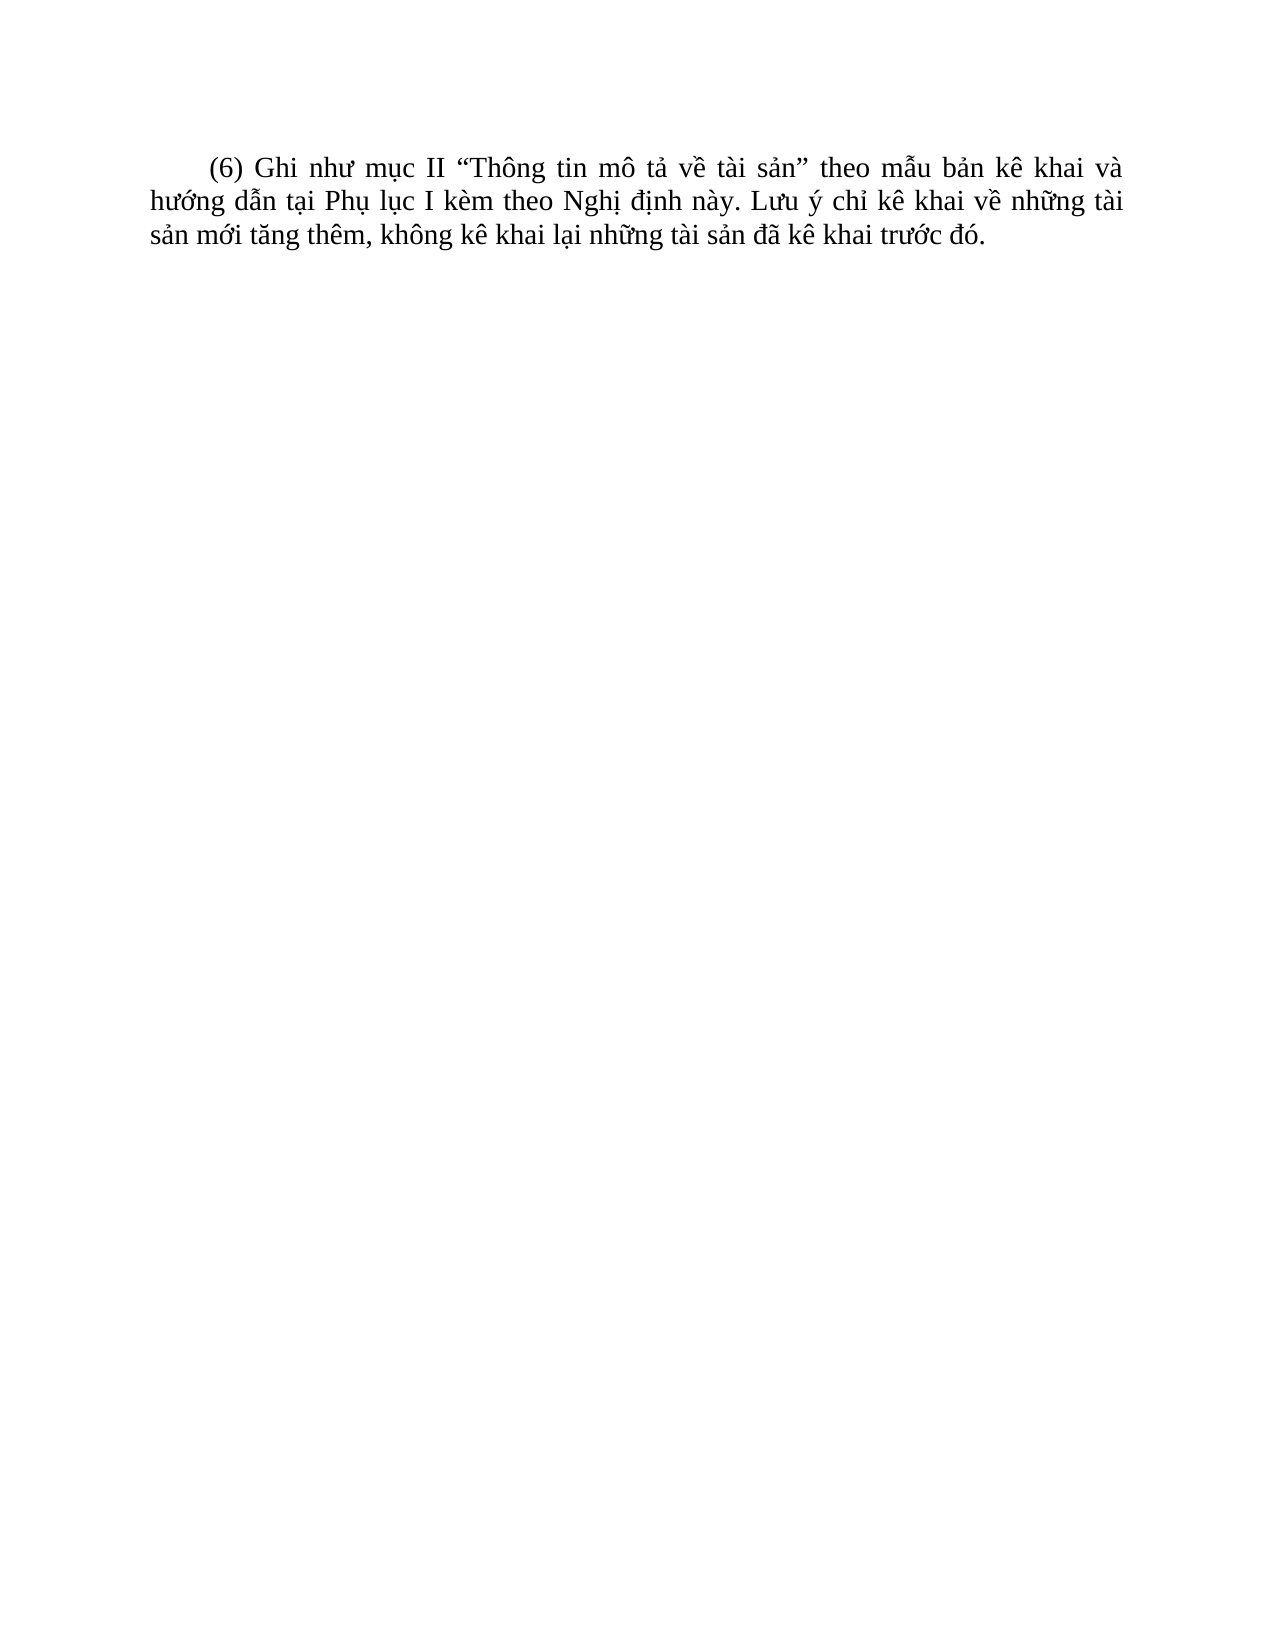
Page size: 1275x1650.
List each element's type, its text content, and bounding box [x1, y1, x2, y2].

text (6) Ghi như mục II “Thông tin mô tả về tài sản” theo mẫu bản kê khai và hướng dẫn tại Phụ lục I kèm theo Nghị định này. Lưu ý chỉ kê khai về những tài sản mới tăng thêm, không kê khai lại những tài sản đã kê khai trước đó. [150, 150, 1125, 251]
